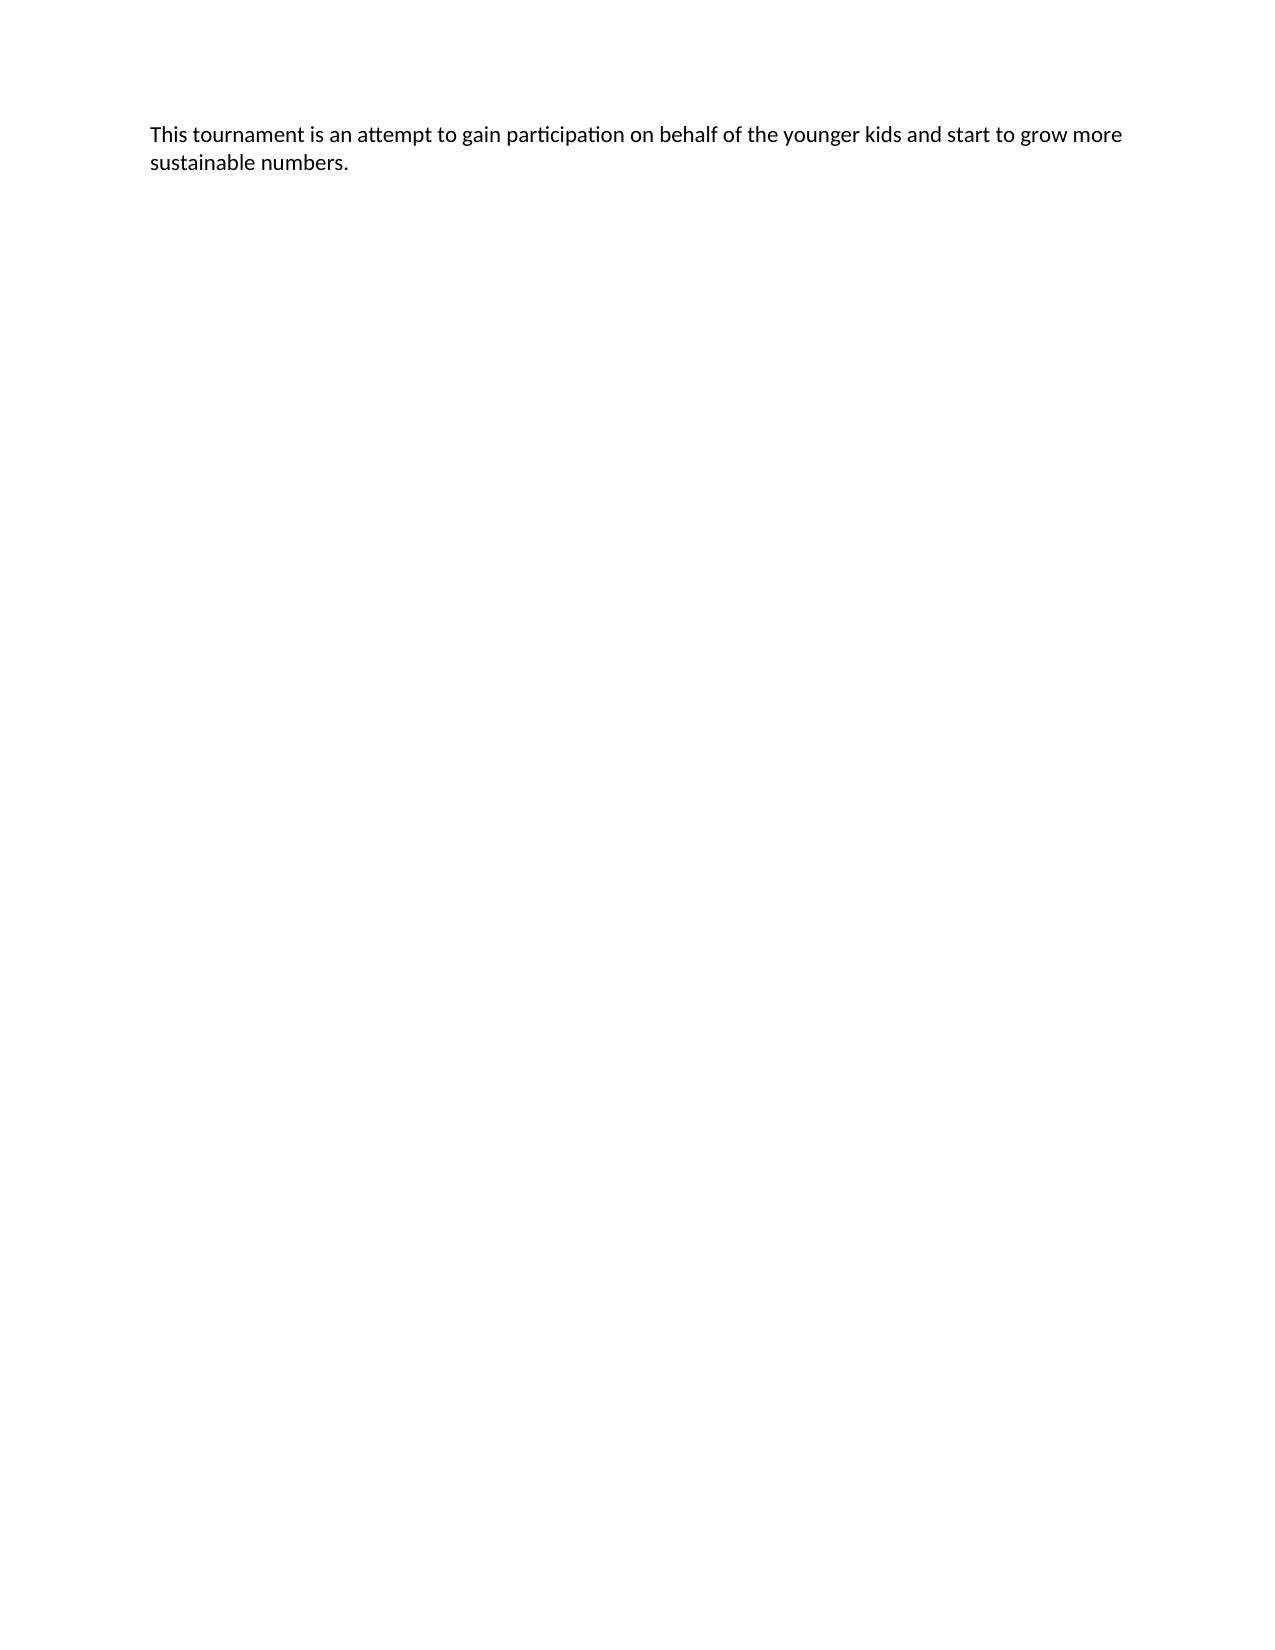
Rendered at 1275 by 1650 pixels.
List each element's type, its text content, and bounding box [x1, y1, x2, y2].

text This tournament is an attempt to gain participation on behalf of the younger kids and start to grow more sustainable numbers. [150, 120, 1125, 176]
